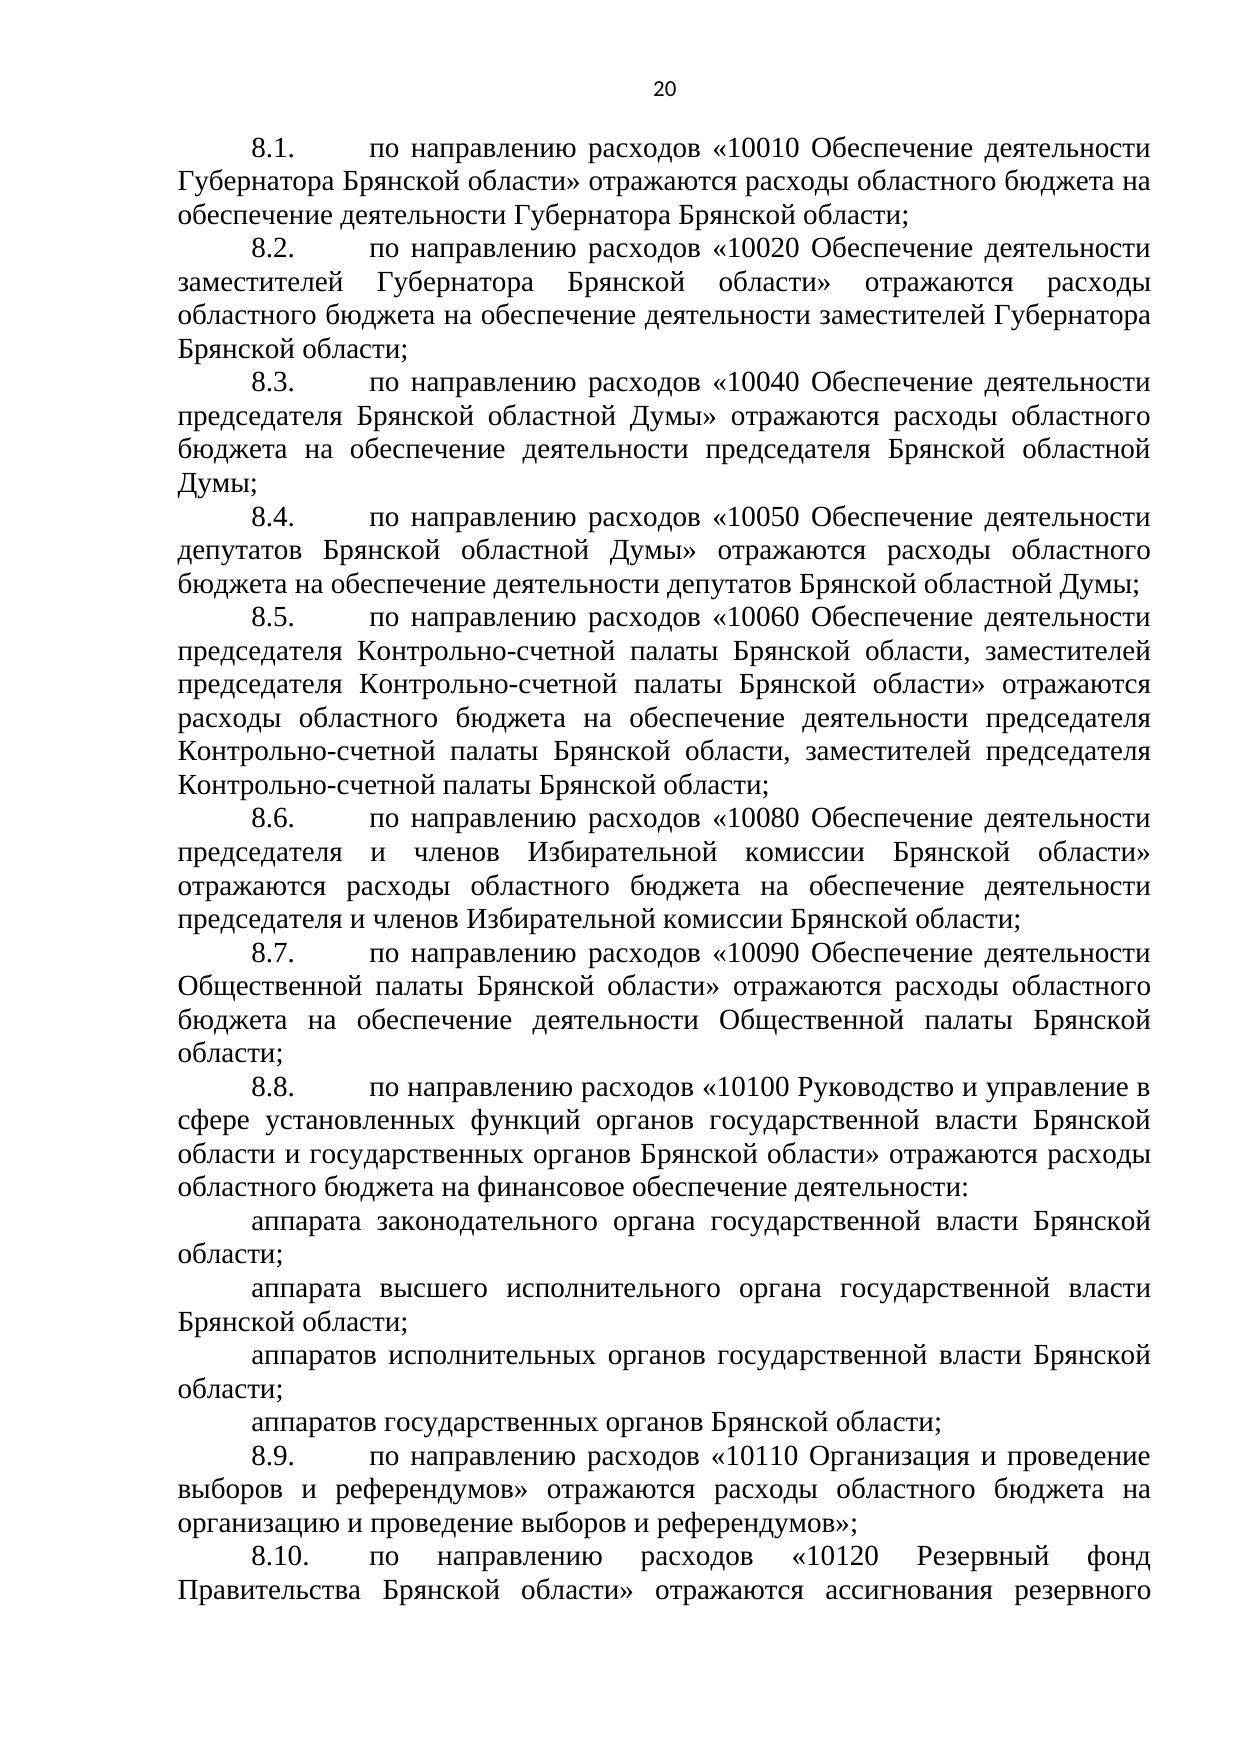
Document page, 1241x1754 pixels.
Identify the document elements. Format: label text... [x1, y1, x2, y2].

list по направлению расходов «10090 Обеспечение деятельности Общественной палаты Брянской области» отражаются расходы областного бюджета на обеспечение деятельности Общественной палаты Брянской области; [177, 935, 1152, 1069]
text аппаратов исполнительных органов государственной власти Брянской области; [177, 1337, 1152, 1404]
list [177, 1538, 1152, 1606]
list по направлению расходов «10100 Руководство и управление в сфере установленных функций органов государственной власти Брянской области и государственных органов Брянской области» отражаются расходы областного бюджета на финансовое обеспечение деятельности: [177, 1069, 1152, 1203]
text аппарата законодательного органа государственной власти Брянской области; [177, 1203, 1152, 1270]
text аппаратов государственных органов Брянской области; [177, 1404, 1152, 1438]
list по направлению расходов «10110 Организация и проведение выборов и референдумов» отражаются расходы областного бюджета на организацию и проведение выборов и референдумов»; [177, 1438, 1152, 1538]
text аппарата высшего исполнительного органа государственной власти Брянской области; [177, 1270, 1152, 1337]
list по направлению расходов «10020 Обеспечение деятельности заместителей Губернатора Брянской области» отражаются расходы областного бюджета на обеспечение деятельности заместителей Губернатора Брянской области; [177, 230, 1152, 364]
list по направлению расходов «10080 Обеспечение деятельности председателя и членов Избирательной комиссии Брянской области» отражаются расходы областного бюджета на обеспечение деятельности председателя и членов Избирательной комиссии Брянской области; [177, 801, 1152, 935]
list по направлению расходов «10050 Обеспечение деятельности депутатов Брянской областной Думы» отражаются расходы областного бюджета на обеспечение деятельности депутатов Брянской областной Думы; [177, 499, 1152, 599]
list по направлению расходов «10060 Обеспечение деятельности председателя Контрольно-счетной палаты Брянской области, заместителей председателя Контрольно-счетной палаты Брянской области» отражаются расходы областного бюджета на обеспечение деятельности председателя Контрольно-счетной палаты Брянской области, заместителей председателя Контрольно-счетной палаты Брянской области; [177, 599, 1152, 801]
list по направлению расходов «10010 Обеспечение деятельности Губернатора Брянской области» отражаются расходы областного бюджета на обеспечение деятельности Губернатора Брянской области; [177, 130, 1152, 230]
list по направлению расходов «10040 Обеспечение деятельности председателя Брянской областной Думы» отражаются расходы областного бюджета на обеспечение деятельности председателя Брянской областной Думы; [177, 364, 1152, 499]
